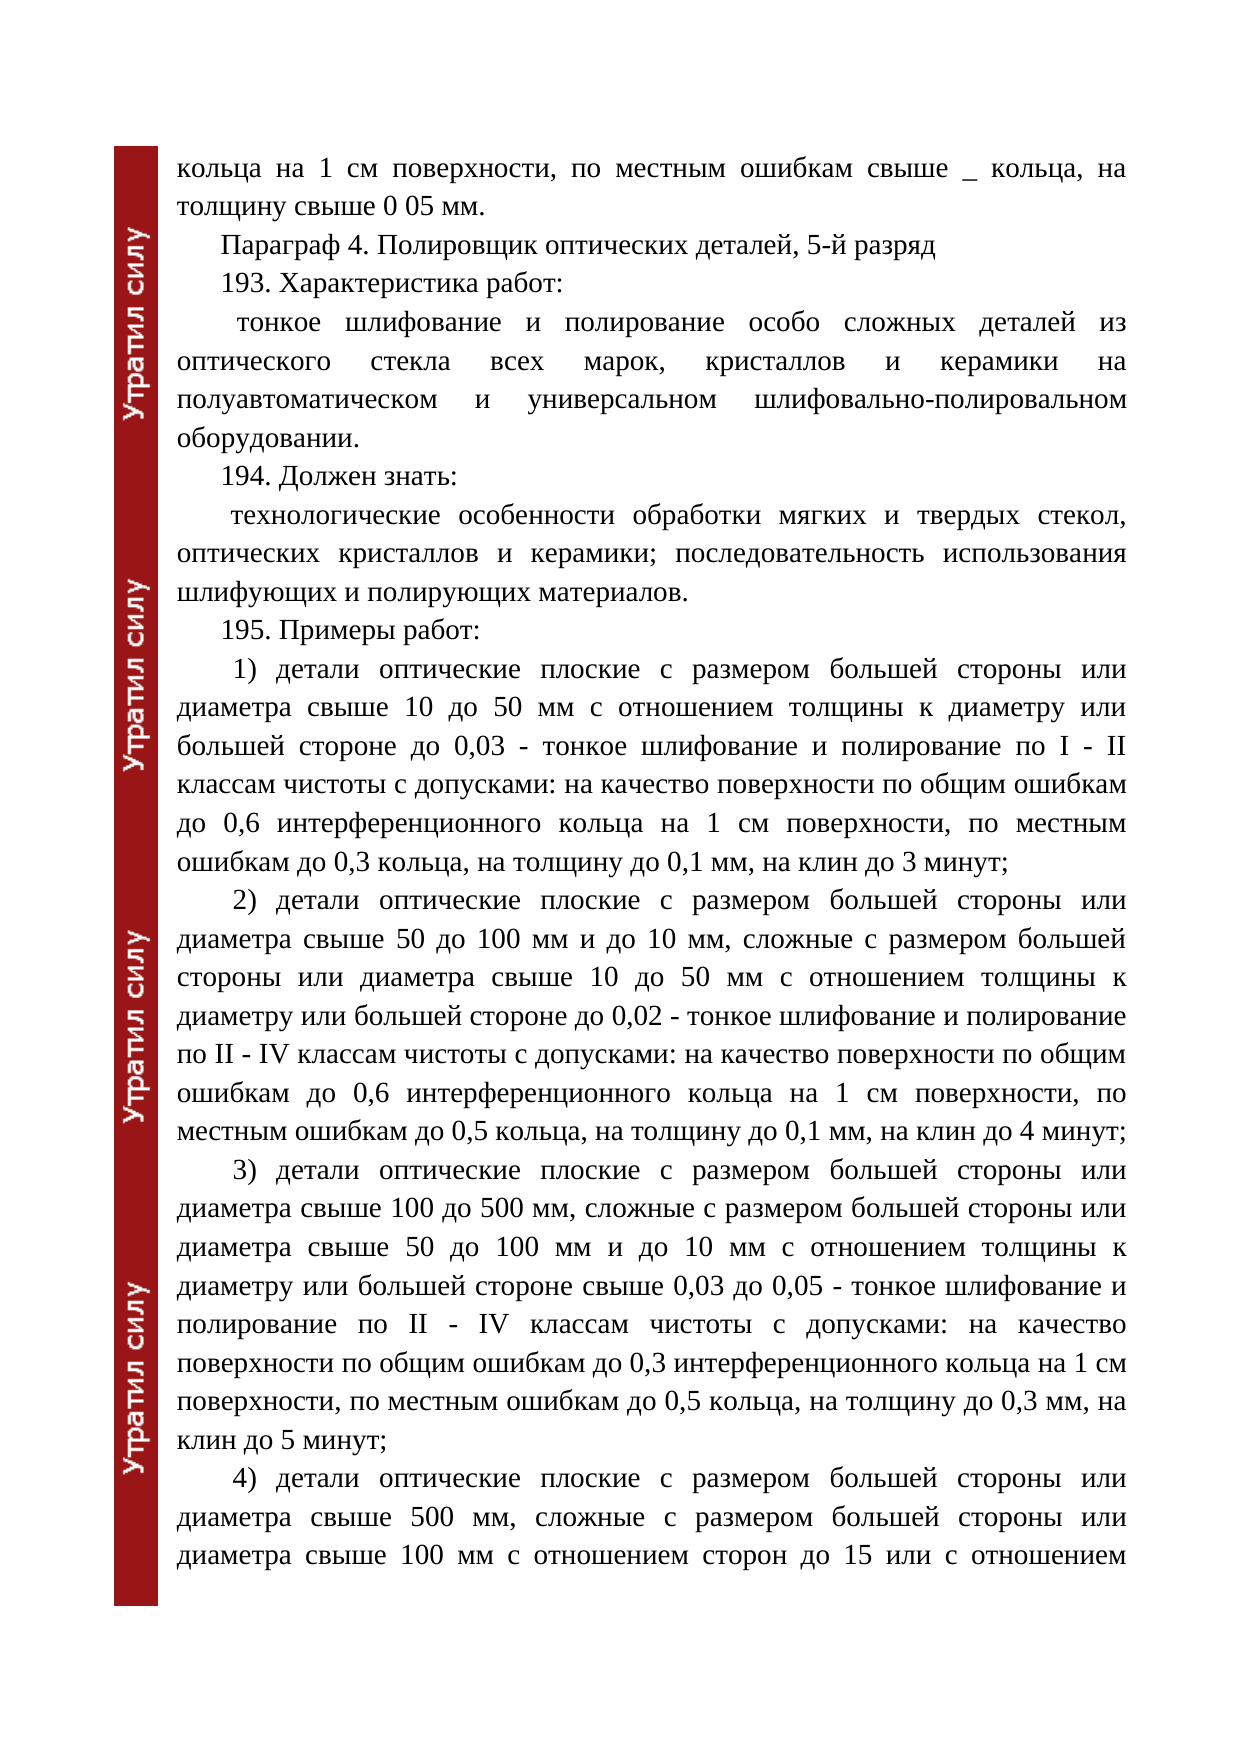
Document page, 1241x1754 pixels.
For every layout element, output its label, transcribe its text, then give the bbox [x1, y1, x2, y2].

picture [114, 607, 158, 612]
text 194. Должен знать: [112, 458, 1128, 492]
text 195. Примеры работ: [112, 612, 1128, 646]
picture [114, 222, 158, 227]
text 193. Характеристика работ: [112, 266, 1128, 299]
picture [114, 1147, 158, 1152]
picture [114, 261, 158, 266]
picture [114, 1571, 158, 1606]
text Параграф 4. Полировщик оптических деталей, 5-й разряд [112, 227, 1128, 261]
picture [114, 877, 158, 882]
text 2) детали оптические плоские с размером большей стороны или диаметра свыше 50 до 100 мм и до 10 мм, сложные с размером большей стороны или диаметра свыше 10 до 50 мм с отношением толщины к диаметру или большей стороне до 0,02 - тонкое шлифование и полирование по II - IV классам чистоты с допусками: на качество поверхности по общим ошибкам до 0,6 интерференционного кольца на 1 см поверхности, по местным ошибкам до 0,5 кольца, на толщину до 0,1 мм, на клин до 4 минут; [112, 882, 1128, 1147]
picture [114, 646, 158, 651]
text тонкое шлифование и полирование особо сложных деталей из оптического стекла всех марок, кристаллов и керамики на полуавтоматическом и универсальном шлифовально-полировальном оборудовании. [112, 304, 1128, 453]
picture [114, 492, 158, 497]
picture [114, 453, 158, 458]
picture [114, 1455, 158, 1460]
text технологические особенности обработки мягких и твердых стекол, оптических кристаллов и керамики; последовательность использования шлифующих и полирующих материалов. [112, 497, 1128, 607]
picture [114, 146, 158, 150]
text 1) детали оптические плоские с размером большей стороны или диаметра свыше 10 до 50 мм с отношением толщины к диаметру или большей стороне до 0,03 - тонкое шлифование и полирование по I - II классам чистоты с допусками: на качество поверхности по общим ошибкам до 0,6 интерференционного кольца на 1 см поверхности, по местным ошибкам до 0,3 кольца, на толщину до 0,1 мм, на клин до 3 минут; [112, 651, 1128, 877]
text 3) детали оптические плоские с размером большей стороны или диаметра свыше 100 до 500 мм, сложные с размером большей стороны или диаметра свыше 50 до 100 мм и до 10 мм с отношением толщины к диаметру или большей стороне свыше 0,03 до 0,05 - тонкое шлифование и полирование по II - IV классам чистоты с допусками: на качество поверхности по общим ошибкам до 0,3 интерференционного кольца на 1 см поверхности, по местным ошибкам до 0,5 кольца, на толщину до 0,3 мм, на клин до 5 минут; [112, 1152, 1128, 1455]
picture [114, 299, 158, 304]
